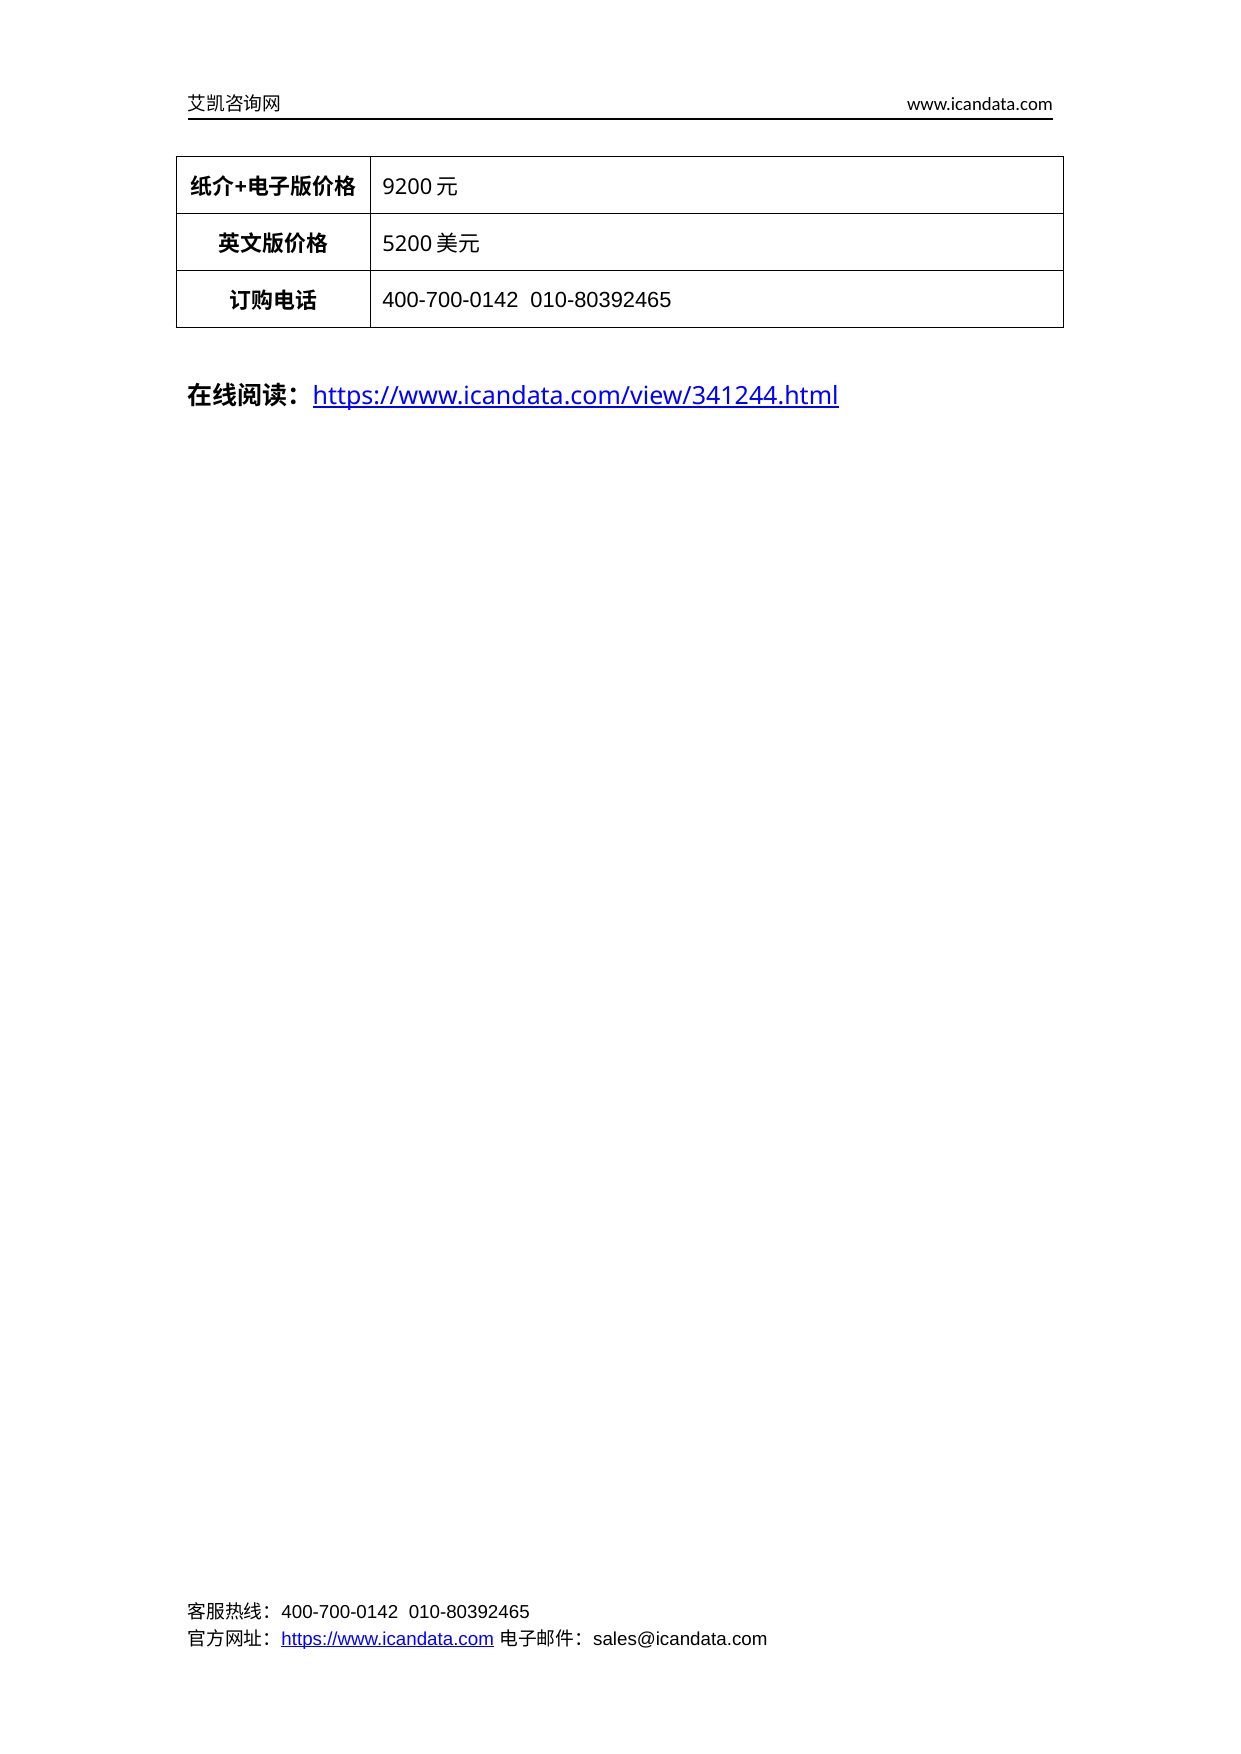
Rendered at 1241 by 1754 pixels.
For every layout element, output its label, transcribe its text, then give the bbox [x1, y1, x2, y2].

table_cell 订购电话 [177, 271, 370, 327]
table_cell 5200美元 [371, 214, 1063, 270]
text 在线阅读：https://www.icandata.com/view/341244.html [187, 361, 1053, 426]
table_cell 英文版价格 [177, 214, 370, 270]
table_cell 9200元 [371, 157, 1063, 213]
table_cell 400-700-0142 010-80392465 [371, 271, 1063, 327]
table_cell 纸介+电子版价格 [177, 157, 370, 213]
